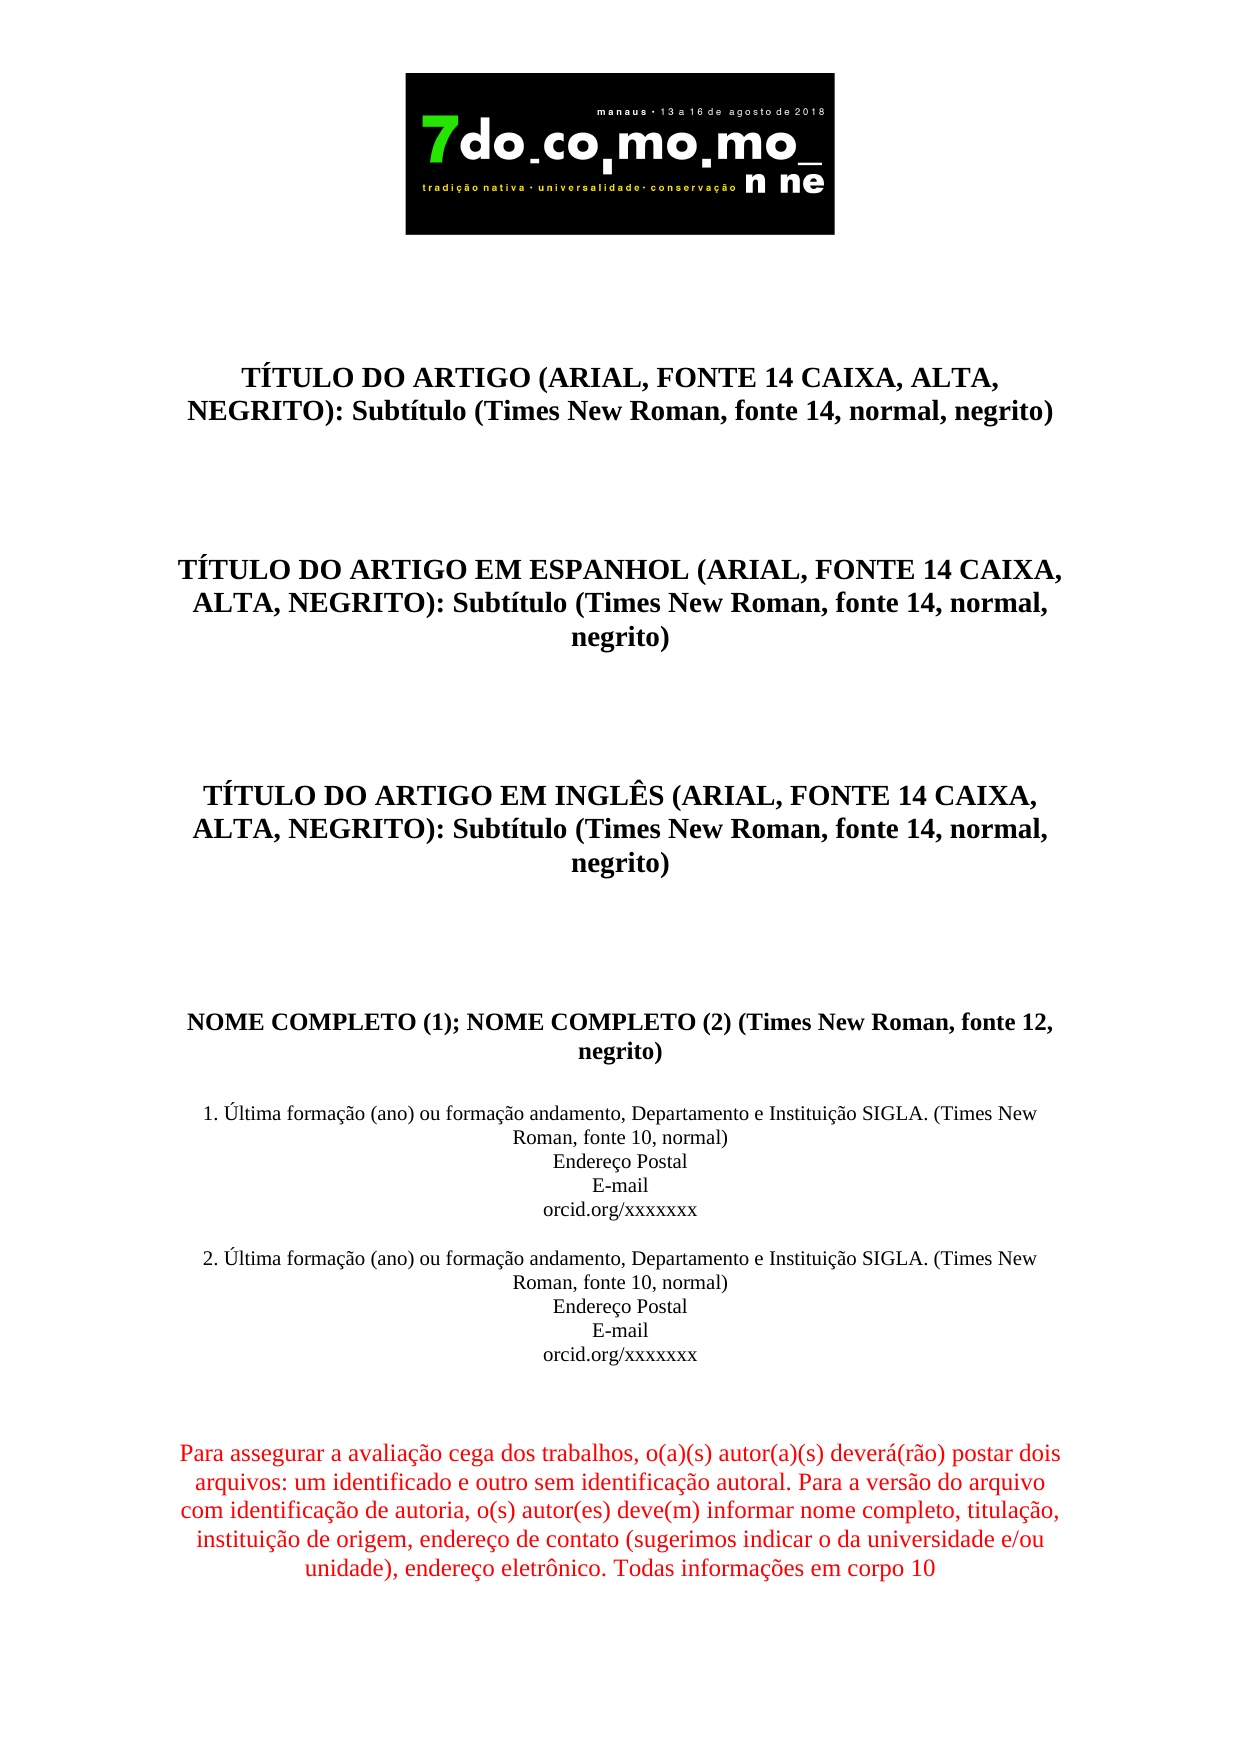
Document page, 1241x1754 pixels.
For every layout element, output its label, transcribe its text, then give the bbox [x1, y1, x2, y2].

text Para assegurar a avaliação cega dos trabalhos, o(a)(s) autor(a)(s) deverá(rão) postar dois arquivos: um identificado e outro sem identificação autoral. Para a versão do arquivo com identificação de autoria, o(s) autor(es) deve(m) informar nome completo, titulação, instituição de origem, endereço de contato (sugerimos indicar o da universidade e/ou unidade), endereço eletrônico. Todas informações em corpo 10 [177, 1438, 1063, 1582]
text título do artigo EM ESPANHOL (arial, fonte 14 caixa, alta, negrito): Subtítulo (Times New Roman, fonte 14, normal, negrito) [177, 552, 1063, 653]
picture [405, 73, 835, 235]
text E-mail [177, 1173, 1063, 1197]
text E-mail [177, 1318, 1063, 1342]
text orcid.org/xxxxxxx [177, 1197, 1063, 1221]
text Endereço Postal [177, 1294, 1063, 1318]
text 2. Última formação (ano) ou formação andamento, Departamento e Instituição SIGLA. (Times New Roman, fonte 10, normal) [177, 1246, 1063, 1294]
text título do artigo EM inglês (arial, fonte 14 caixa, alta, negrito): Subtítulo (Times New Roman, fonte 14, normal, negrito) [177, 778, 1063, 878]
text título do artigo (arial, fonte 14 caixa, alta, negrito): Subtítulo (Times New Roman, fonte 14, normal, negrito) [177, 360, 1063, 427]
text NOME COMPLETO (1); NOME COMPLETO (2) (Times New Roman, fonte 12, negrito) [177, 1007, 1063, 1064]
text 1. Última formação (ano) ou formação andamento, Departamento e Instituição SIGLA. (Times New Roman, fonte 10, normal) [177, 1101, 1063, 1149]
text orcid.org/xxxxxxx [177, 1342, 1063, 1366]
text Endereço Postal [177, 1149, 1063, 1173]
